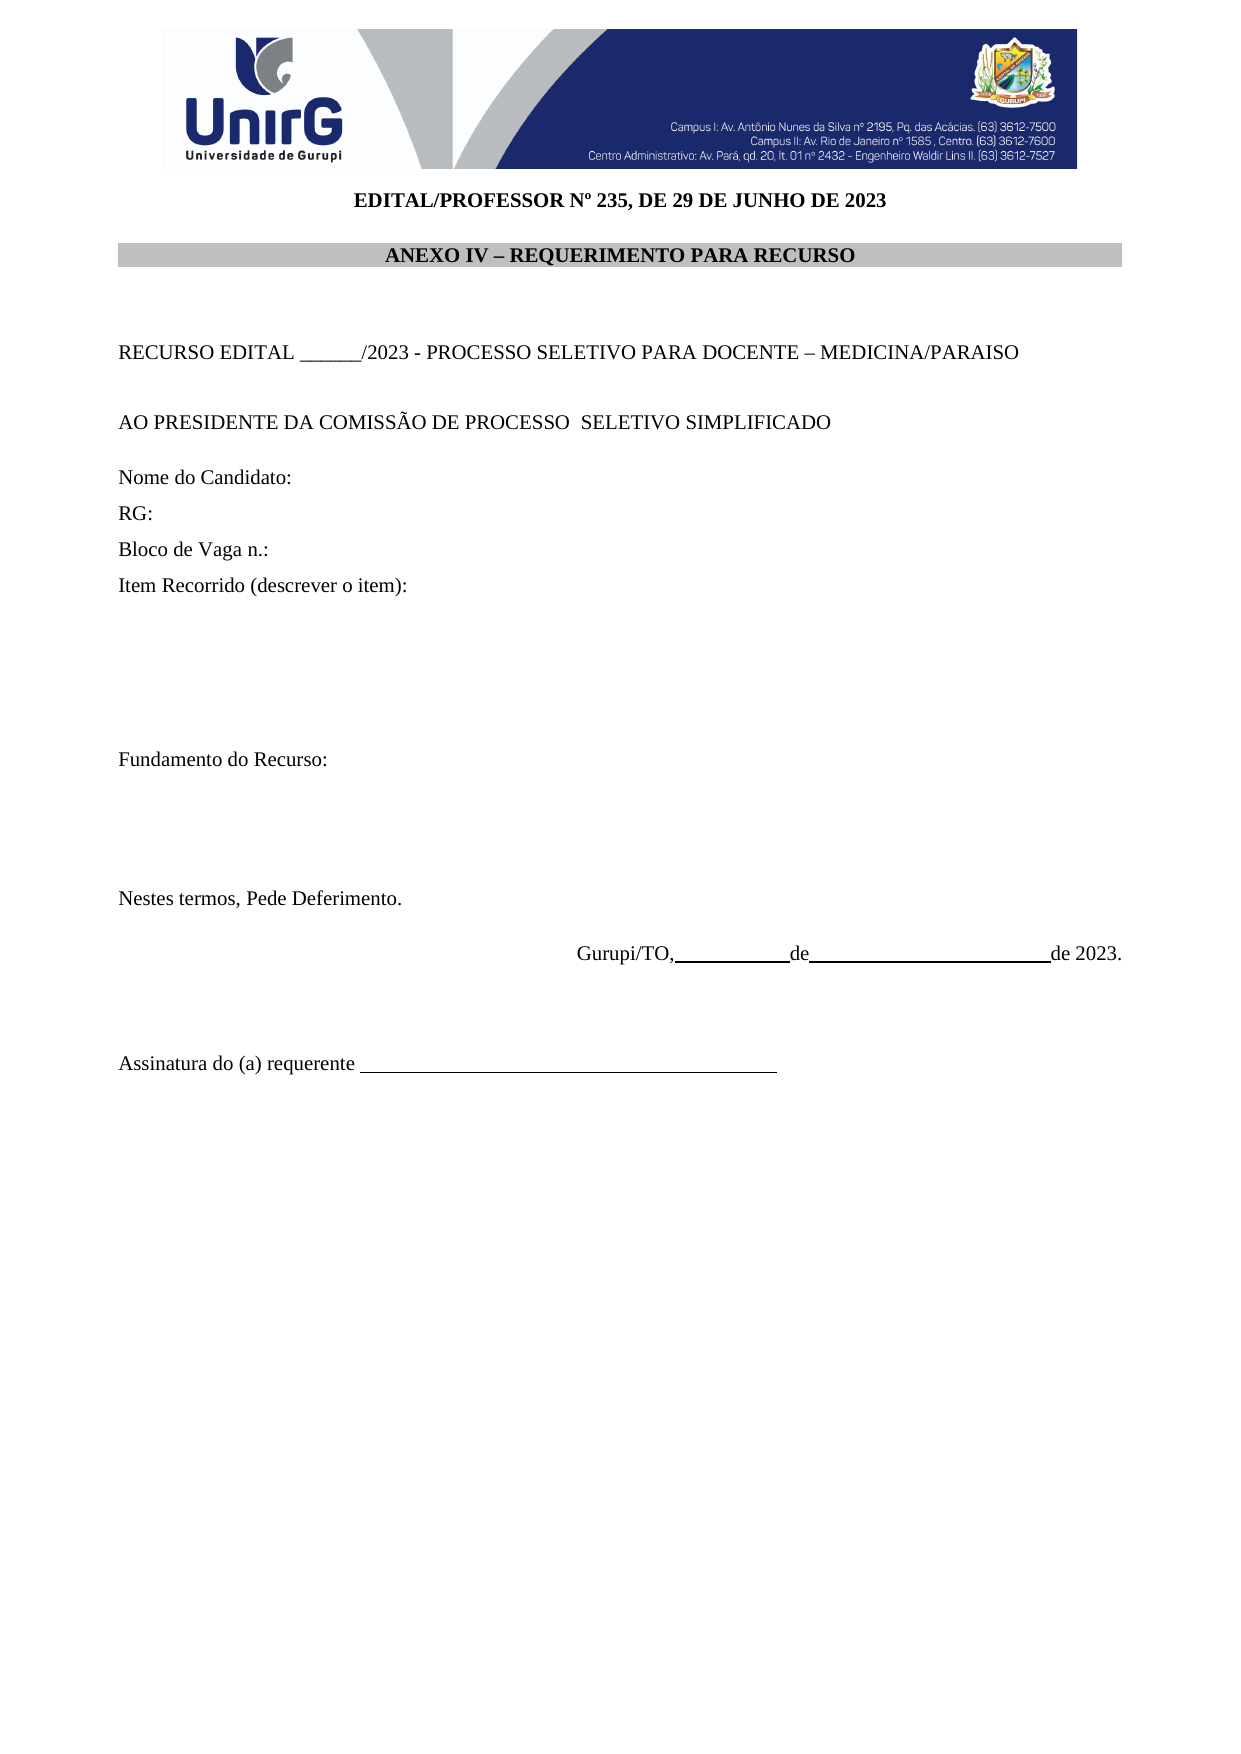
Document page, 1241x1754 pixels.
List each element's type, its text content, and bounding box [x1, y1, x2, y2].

text Nome do Candidato: [118, 465, 1122, 489]
text RECURSO EDITAL ______/2023 - PROCESSO SELETIVO PARA DOCENTE – MEDICINA/PARAISO [118, 340, 1122, 364]
text Assinatura do (a) requerente [118, 1051, 1117, 1075]
text Fundamento do Recurso: [118, 747, 1122, 771]
text Gurupi/TO, de de 2023. [118, 941, 1122, 965]
text EDITAL/PROFESSOR Nº 235, DE 29 DE JUNHO DE 2023 [118, 188, 1122, 212]
text Nestes termos, Pede Deferimento. [118, 885, 1122, 909]
text Item Recorrido (descrever o item): [118, 573, 1122, 597]
text RG: [118, 501, 1122, 525]
text ANEXO IV – REQUERIMENTO PARA RECURSO [118, 243, 1122, 267]
text Bloco de Vaga n.: [118, 537, 1122, 561]
text AO PRESIDENTE DA COMISSÃO DE PROCESSO SELETIVO SIMPLIFICADO [118, 410, 1122, 434]
picture [163, 29, 1078, 169]
